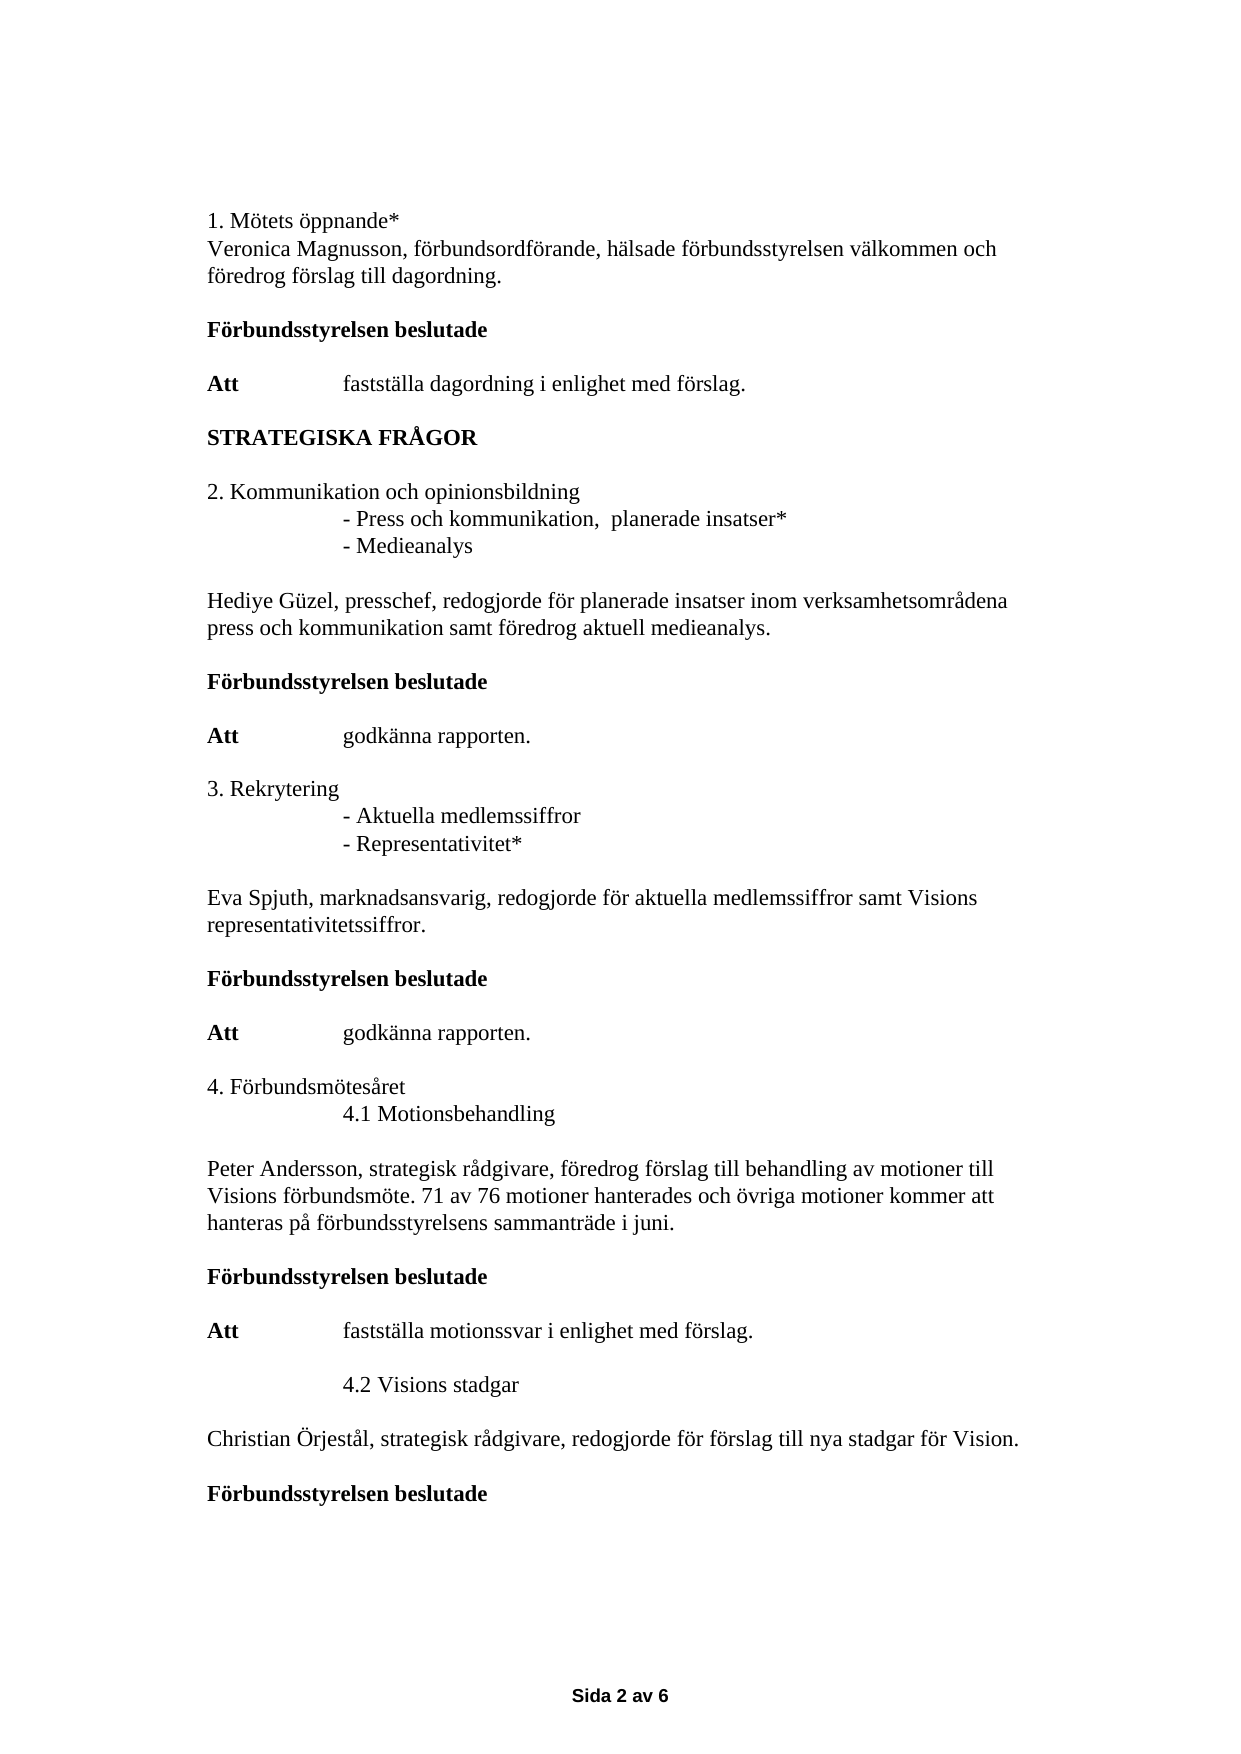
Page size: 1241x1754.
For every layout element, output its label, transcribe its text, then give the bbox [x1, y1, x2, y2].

text Förbundsstyrelsen beslutade [207, 964, 1033, 991]
text 4.2 Visions stadgar [207, 1371, 1033, 1398]
text 4.1 Motionsbehandling [207, 1100, 1033, 1127]
text - Press och kommunikation, planerade insatser* [207, 505, 1033, 532]
text Förbundsstyrelsen beslutade [207, 1479, 1033, 1506]
text Eva Spjuth, marknadsansvarig, redogjorde för aktuella medlemssiffror samt Visions representativitetssiffror. [207, 883, 1033, 937]
text Peter Andersson, strategisk rådgivare, föredrog förslag till behandling av motioner till Visions förbundsmöte. 71 av 76 motioner hanterades och övriga motioner kommer att hanteras på förbundsstyrelsens sammanträde i juni. [207, 1154, 1033, 1235]
text 4. Förbundsmötesåret [207, 1073, 1033, 1100]
text - Aktuella medlemssiffror [343, 802, 1033, 829]
text 2. Kommunikation och opinionsbildning [207, 478, 1033, 505]
text Veronica Magnusson, förbundsordförande, hälsade förbundsstyrelsen välkommen och föredrog förslag till dagordning. [207, 234, 1033, 288]
text Hediye Güzel, presschef, redogjorde för planerade insatser inom verksamhetsområdena press och kommunikation samt föredrog aktuell medieanalys. [207, 586, 1033, 640]
text Förbundsstyrelsen beslutade [207, 667, 1033, 694]
text Förbundsstyrelsen beslutade [207, 315, 1033, 342]
text Att godkänna rapporten. [207, 1018, 1033, 1046]
text 3. Rekrytering [207, 775, 1033, 802]
text Förbundsstyrelsen beslutade [207, 1262, 1033, 1289]
text - Representativitet* [343, 829, 1033, 856]
text Att fastställa motionssvar i enlighet med förslag. [207, 1316, 1033, 1343]
text - Medieanalys [207, 532, 1033, 559]
text STRATEGISKA FRÅGOR [207, 423, 1033, 451]
text 1. Mötets öppnande* [207, 207, 1033, 234]
text Att fastställa dagordning i enlighet med förslag. [207, 369, 1033, 396]
text Att godkänna rapporten. [207, 721, 1033, 748]
text Christian Örjestål, strategisk rådgivare, redogjorde för förslag till nya stadgar för Vision. [207, 1425, 1033, 1452]
